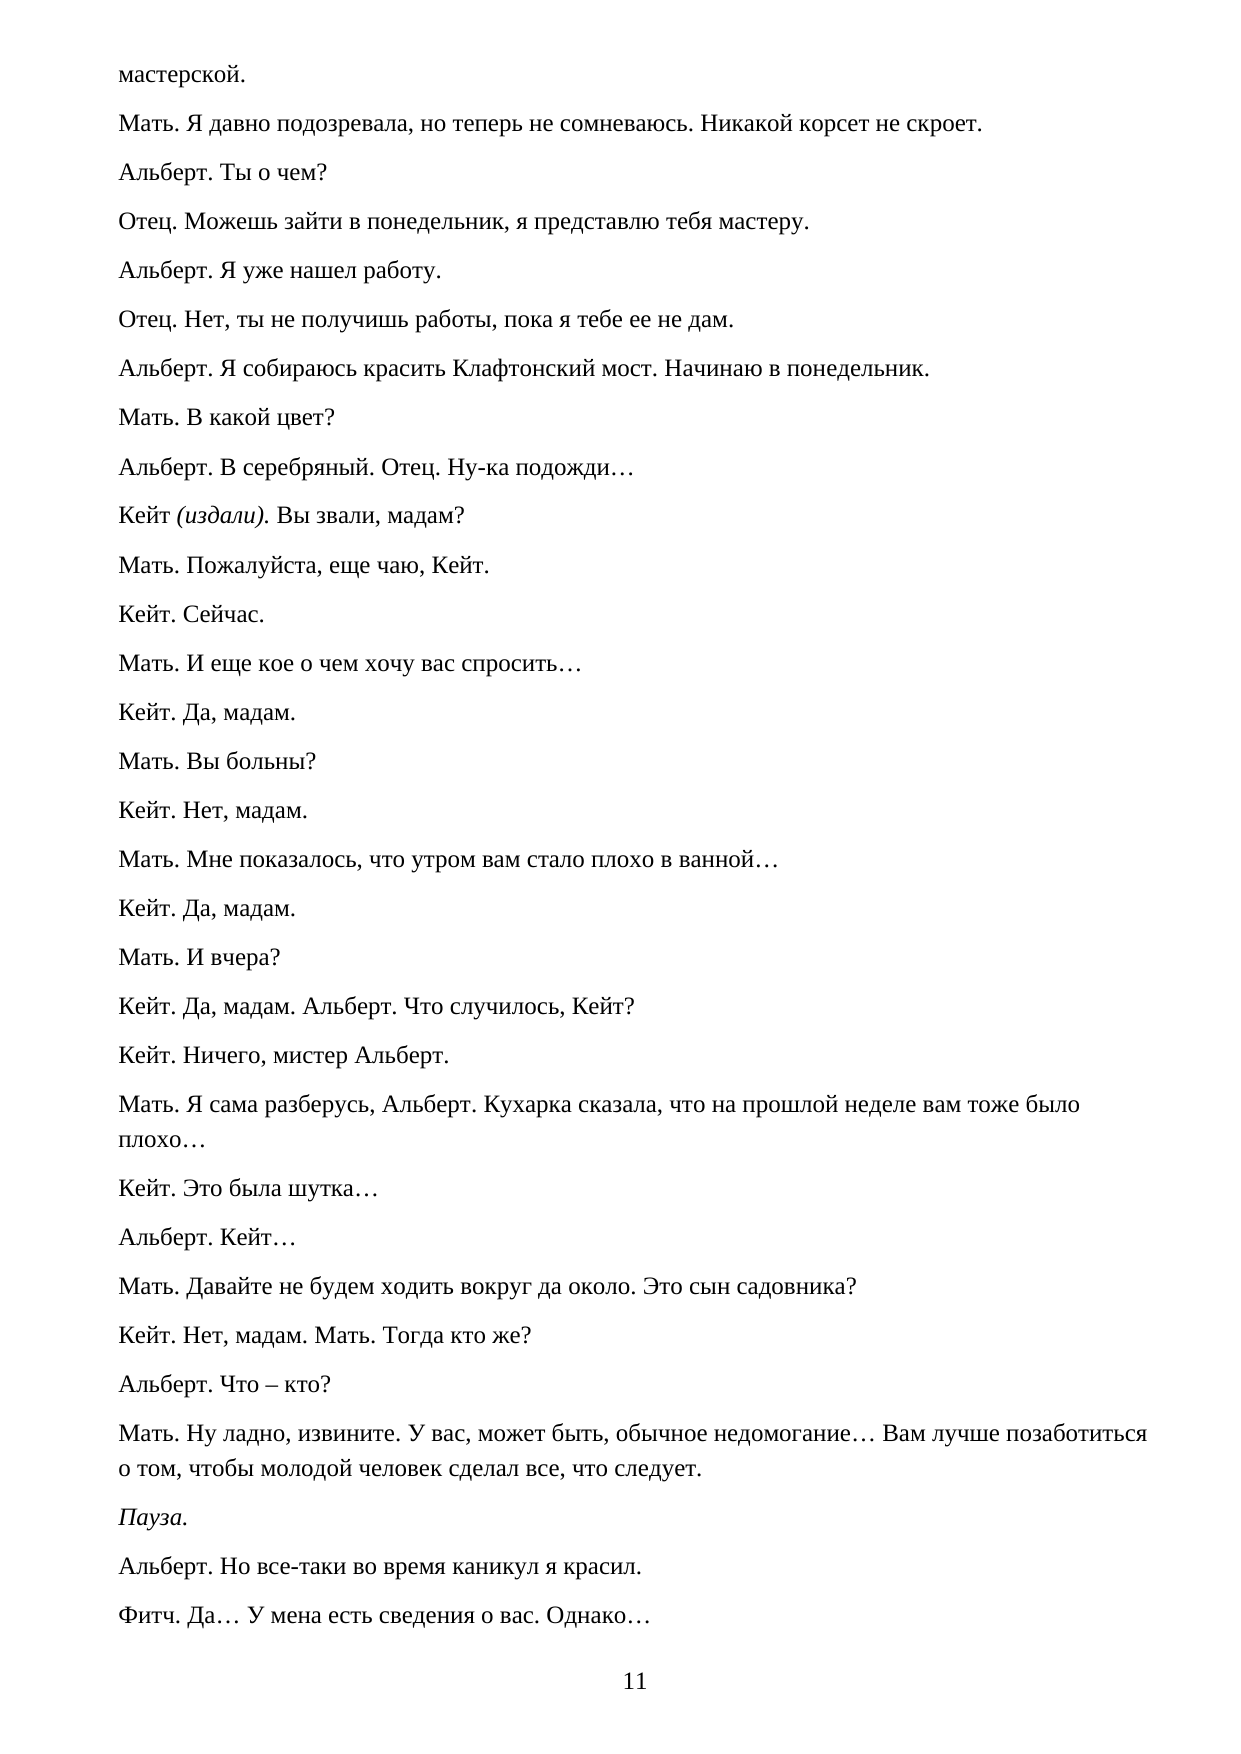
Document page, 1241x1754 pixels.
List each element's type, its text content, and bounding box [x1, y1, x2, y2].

text Мать. В какой цвет? [118, 402, 1152, 431]
text Кейт. Да, мадам. [118, 697, 1152, 726]
text Альберт. В серебряный. Отец. Ну-ка подожди… [118, 452, 1152, 480]
text Кейт. Ничего, мистер Альберт. [118, 1040, 1152, 1069]
text Фитч. Да… У мена есть сведения о вас. Однако… [118, 1600, 1152, 1629]
text Кейт. Это была шутка… [118, 1173, 1152, 1202]
text Кейт. Нет, мадам. Мать. Тогда кто же? [118, 1320, 1152, 1349]
text Альберт. Ты о чем? [118, 157, 1152, 186]
text Мать. И вчера? [118, 942, 1152, 971]
text Отец. Можешь зайти в понедельник, я представлю тебя мастеру. [118, 206, 1152, 235]
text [118, 59, 1152, 88]
text Мать. Ну ладно, извините. У вас, может быть, обычное недомогание… Вам лучше позаботиться о том, чтобы молодой человек сделал все, что следует. [118, 1418, 1152, 1481]
text Альберт. Кейт… [118, 1222, 1152, 1251]
text Кейт. Нет, мадам. [118, 795, 1152, 824]
text Альберт. Но все-таки во время каникул я красил. [118, 1551, 1152, 1579]
text Мать. Вы больны? [118, 746, 1152, 775]
text Мать. Давайте не будем ходить вокруг да около. Это сын садовника? [118, 1271, 1152, 1300]
text Альберт. Я уже нашел работу. [118, 255, 1152, 284]
text Мать. Я сама разберусь, Альберт. Кухарка сказала, что на прошлой неделе вам тоже было плохо… [118, 1089, 1152, 1153]
text Кейт. Да, мадам. Альберт. Что случилось, Кейт? [118, 991, 1152, 1020]
text Альберт. Что – кто? [118, 1369, 1152, 1398]
text Мать. И еще кое о чем хочу вас спросить… [118, 648, 1152, 677]
text Пауза. [118, 1502, 1152, 1531]
text Кейт. Да, мадам. [118, 893, 1152, 922]
text Альберт. Я собираюсь красить Клафтонский мост. Начинаю в понедельник. [118, 353, 1152, 382]
text Мать. Мне показалось, что утром вам стало плохо в ванной… [118, 844, 1152, 873]
text Отец. Нет, ты не получишь работы, пока я тебе ее не дам. [118, 304, 1152, 333]
text Кейт. Сейчас. [118, 599, 1152, 627]
text Кейт (издали). Вы звали, мадам? [118, 501, 1152, 529]
text Мать. Я давно подозревала, но теперь не сомневаюсь. Никакой корсет не скроет. [118, 108, 1152, 137]
text Мать. Пожалуйста, еще чаю, Кейт. [118, 550, 1152, 578]
